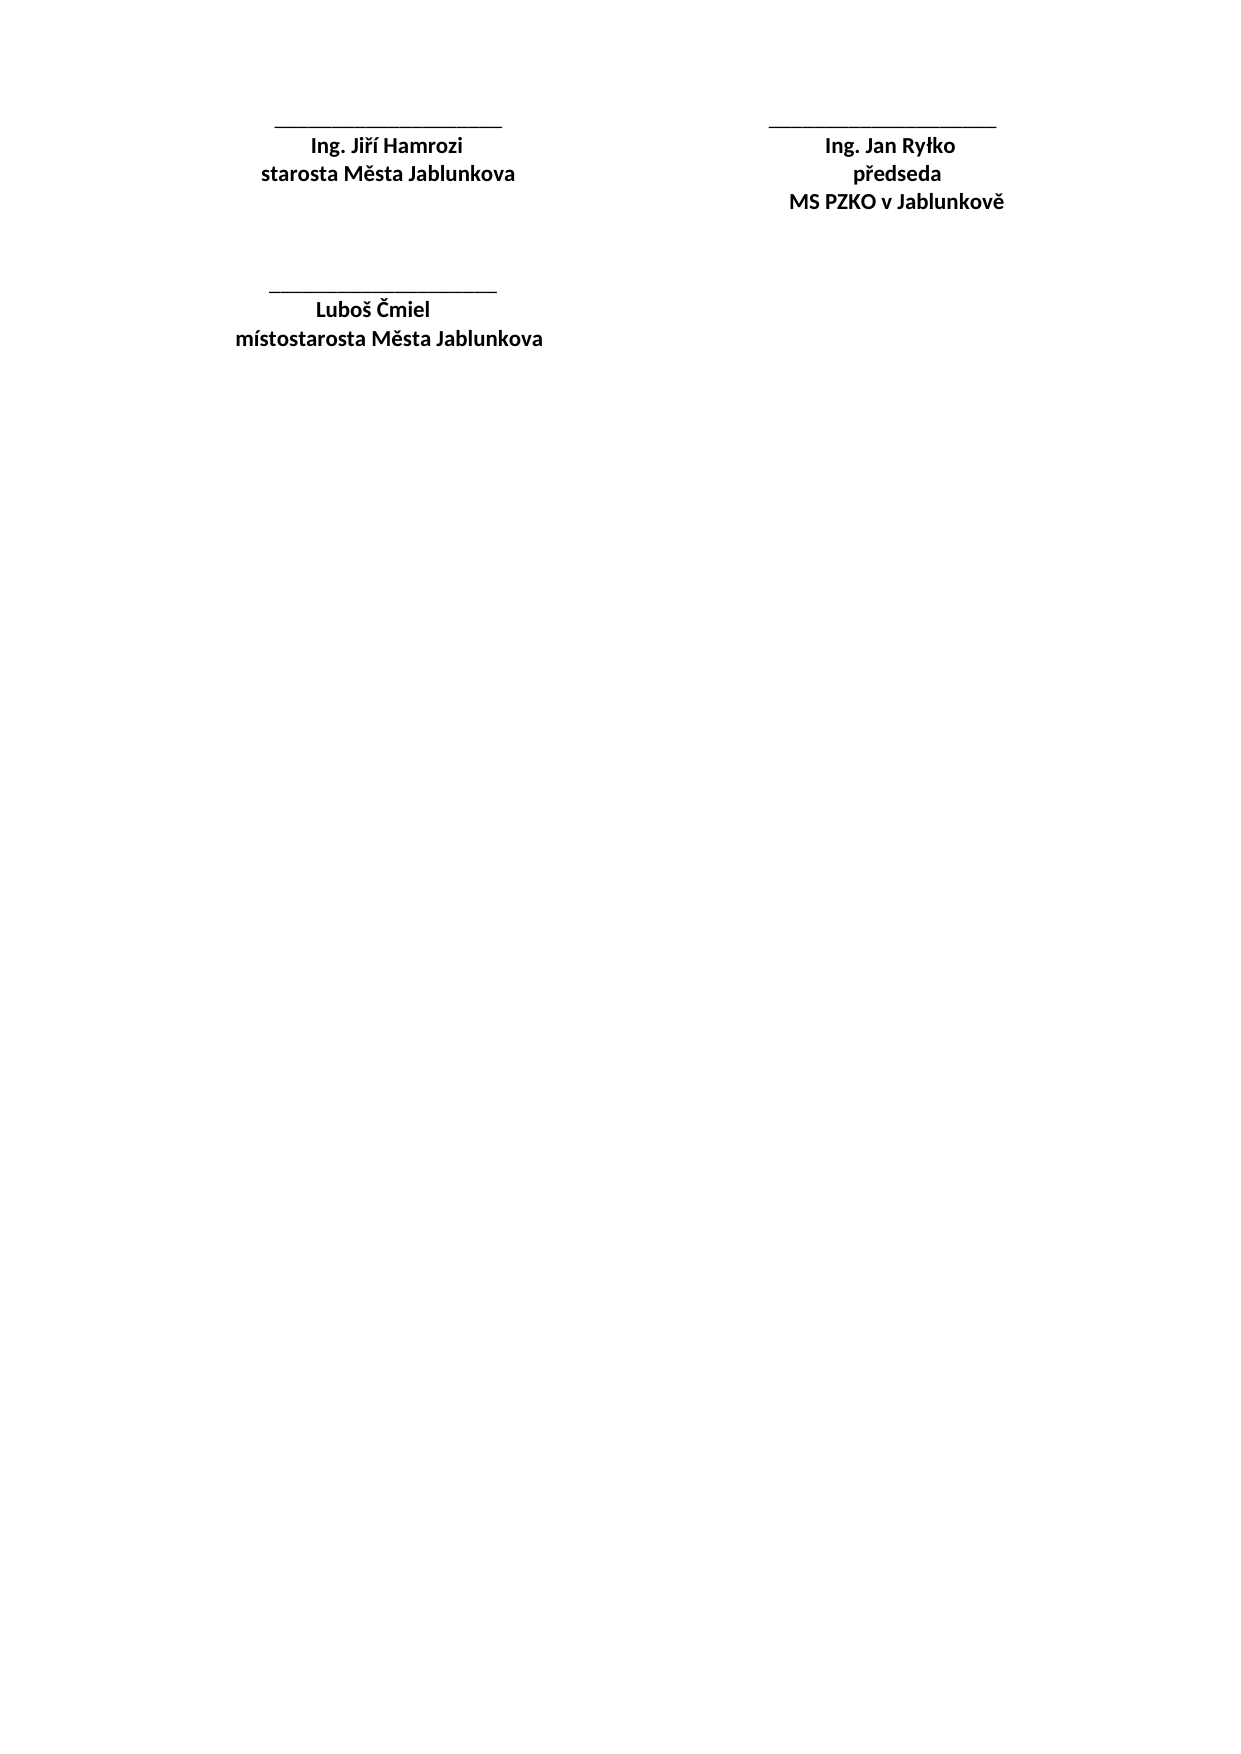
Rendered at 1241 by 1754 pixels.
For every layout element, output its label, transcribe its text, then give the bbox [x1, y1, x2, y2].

text starosta Města Jablunkova předseda [148, 159, 1093, 187]
text ____________________ ____________________ [148, 103, 1093, 131]
text MS PZKO v Jablunkově [148, 187, 1093, 216]
text Ing. Jiří Hamrozi Ing. Jan Ryłko [148, 131, 1093, 159]
text Luboš Čmiel [148, 296, 1093, 324]
text ____________________ [148, 268, 1093, 296]
text místostarosta Města Jablunkova [148, 324, 1093, 352]
